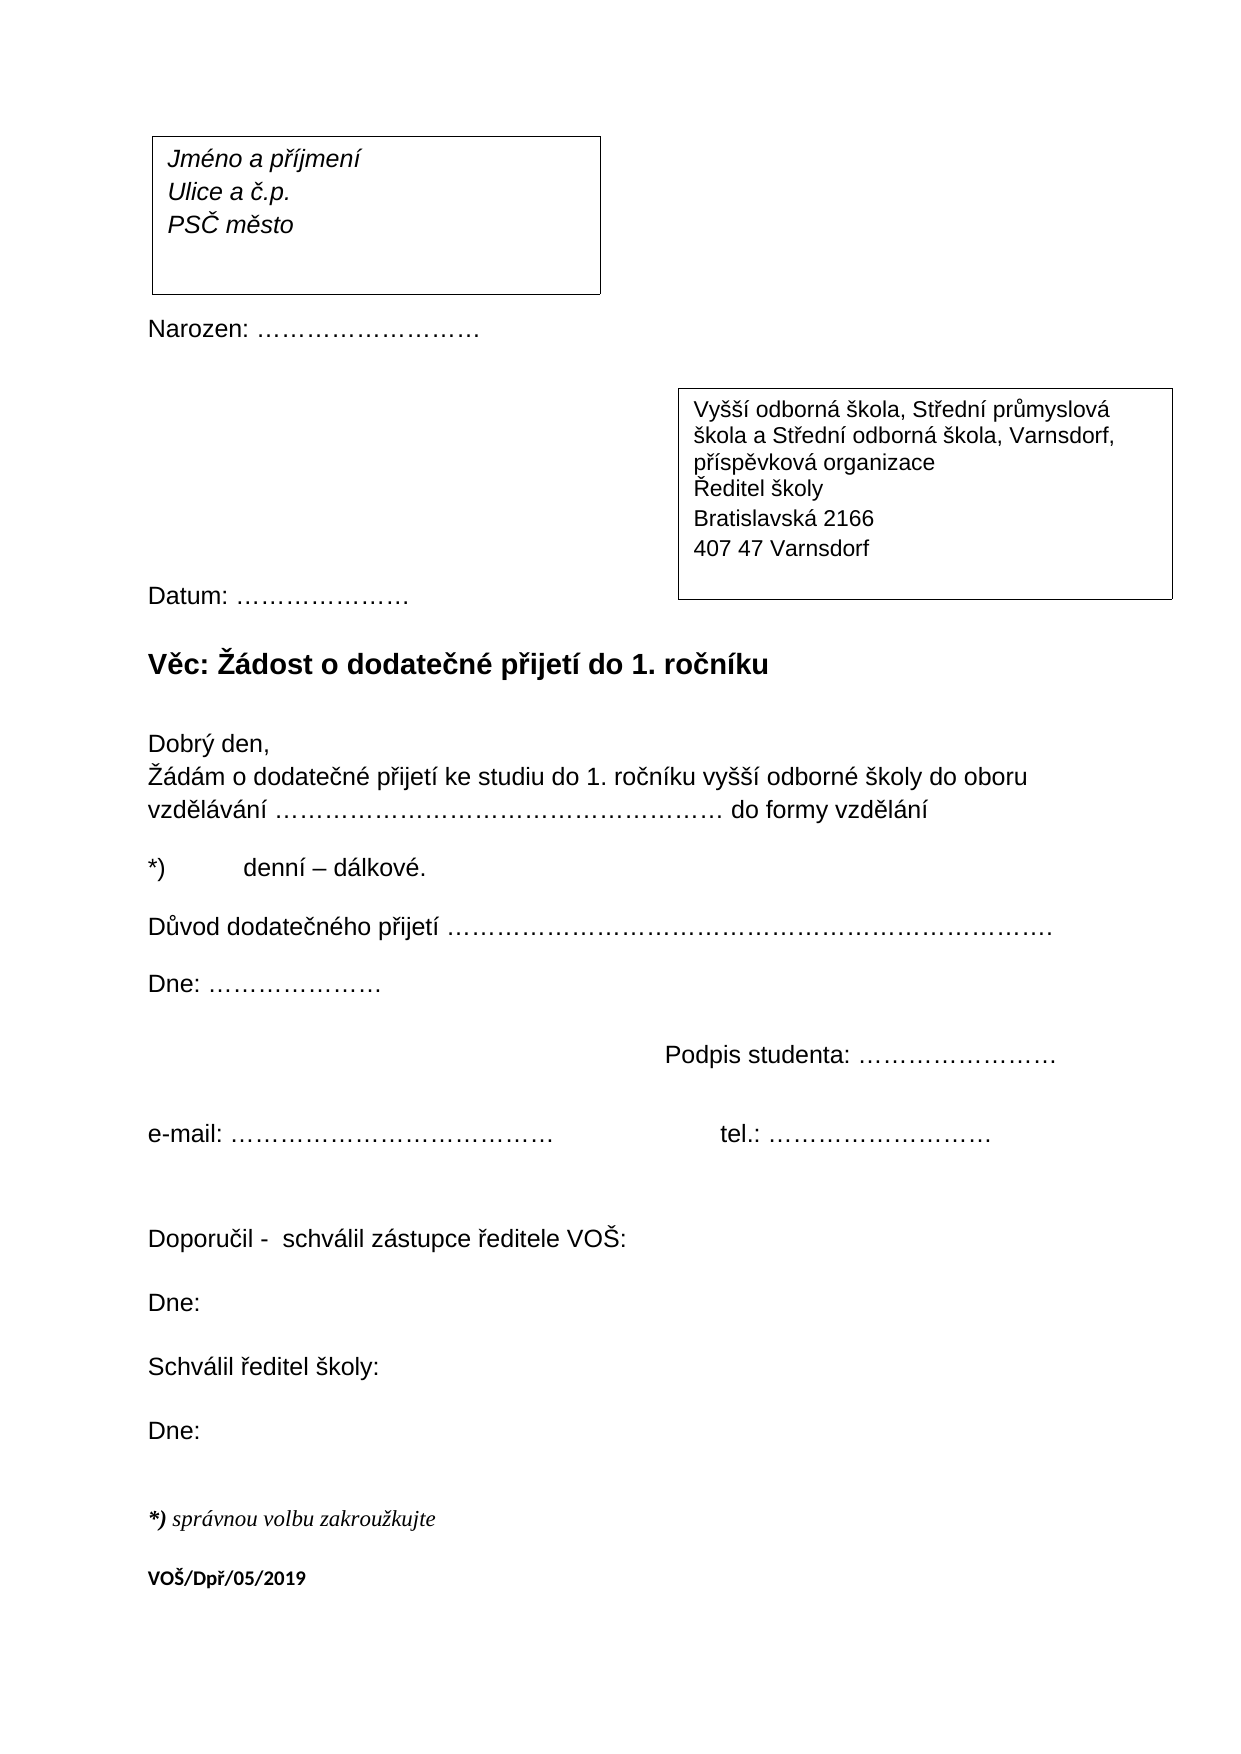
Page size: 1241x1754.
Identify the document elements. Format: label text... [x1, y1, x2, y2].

text Dne: [148, 1288, 1093, 1317]
text e-mail: ………………………………… tel.: ……………………… [148, 1119, 1093, 1147]
text Narozen: ……………………… [148, 314, 1093, 343]
text Podpis studenta: …………………… [148, 1040, 1093, 1069]
text Datum: ………………… [148, 581, 1093, 610]
text VOŠ/Dpř/05/2019 [148, 1565, 1093, 1591]
text Schválil ředitel školy: [148, 1352, 1093, 1381]
text Dne: ………………… [148, 969, 1093, 998]
text *) denní – dálkové. [148, 853, 1093, 882]
text Dobrý den, [148, 729, 1093, 758]
text *) správnou volbu zakroužkujte [148, 1505, 1093, 1531]
text Věc: Žádost o dodatečné přijetí do 1. ročníku [148, 647, 1093, 681]
text Dne: [148, 1416, 1093, 1444]
text Důvod dodatečného přijetí ………………………………………………………………. [148, 911, 1093, 940]
text Doporučil - schválil zástupce ředitele VOŠ: [148, 1224, 1093, 1253]
text Žádám o dodatečné přijetí ke studiu do 1. ročníku vyšší odborné školy do oboru vzdělávání ……………………………………………… do formy vzdělání [148, 762, 1093, 824]
